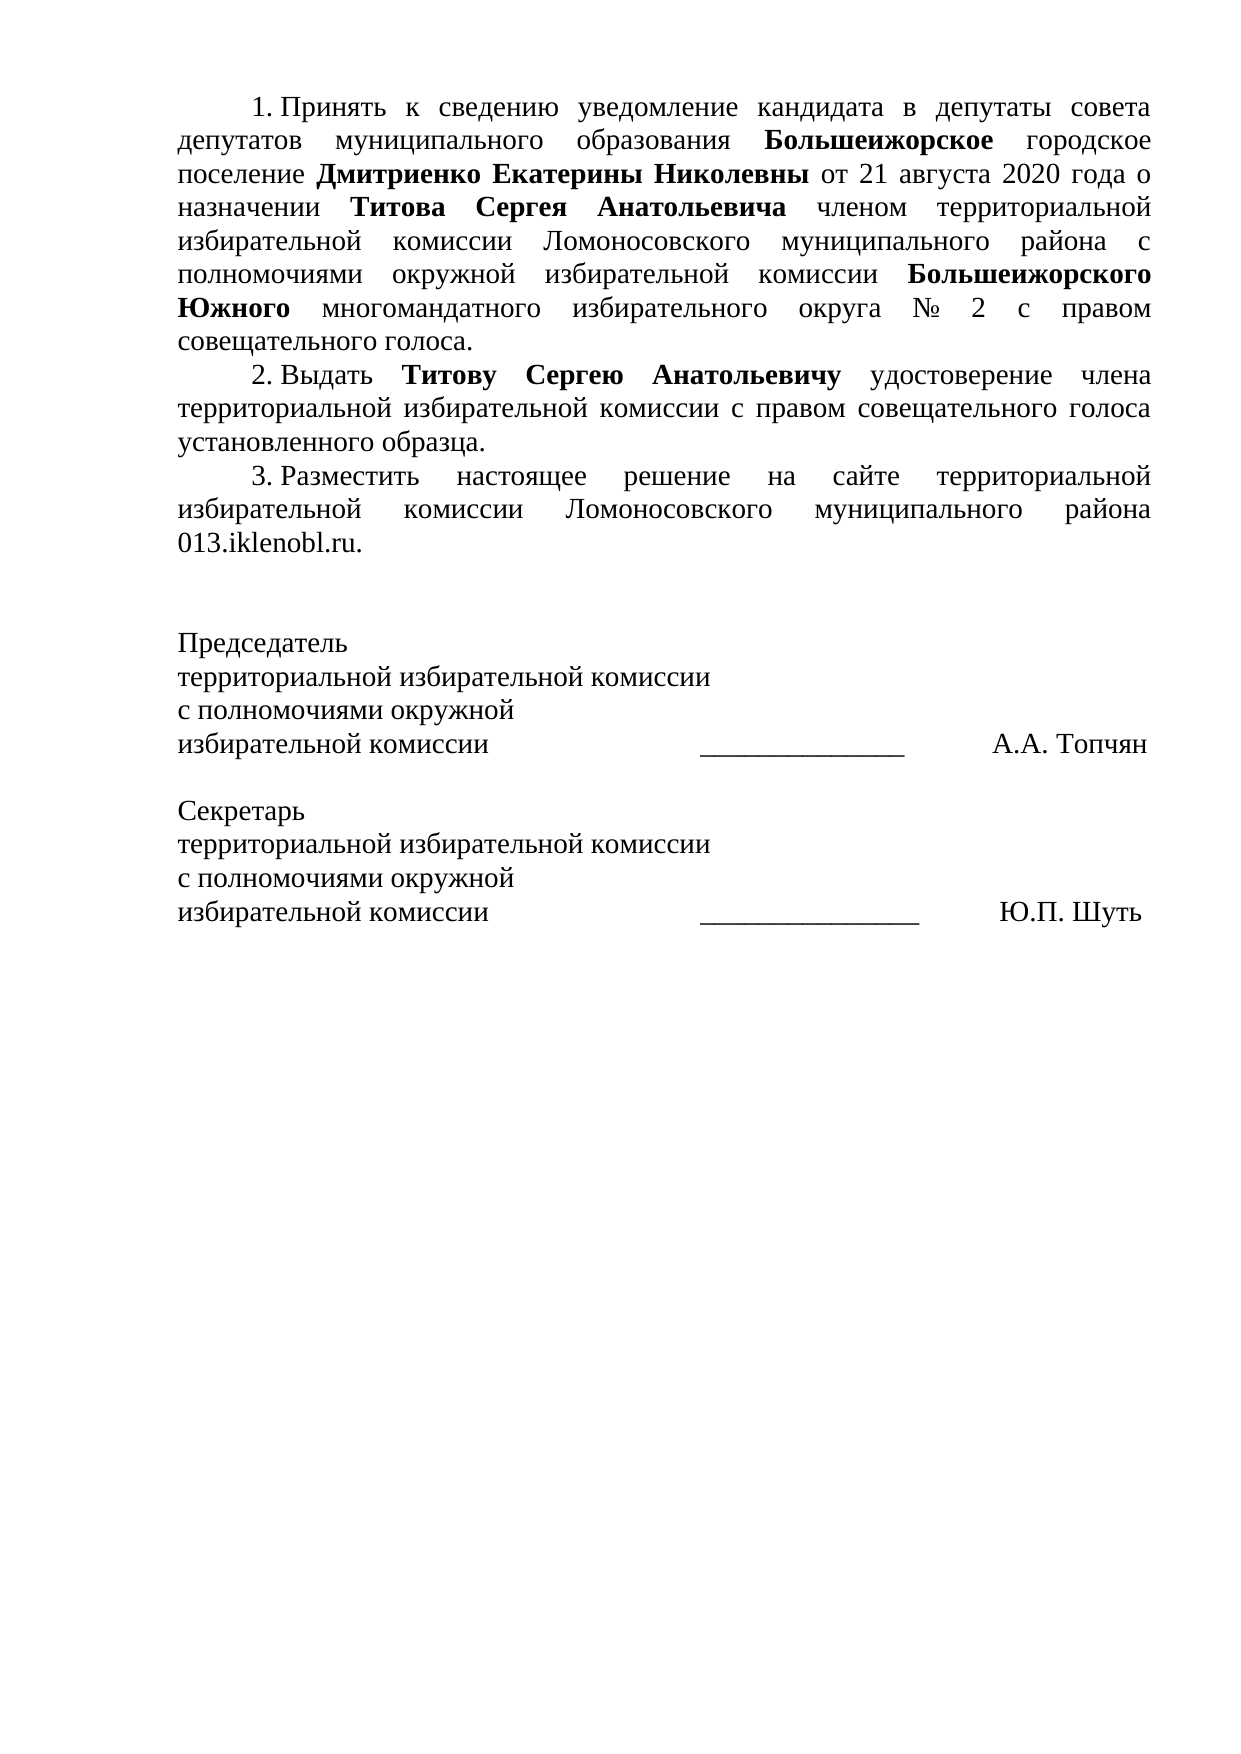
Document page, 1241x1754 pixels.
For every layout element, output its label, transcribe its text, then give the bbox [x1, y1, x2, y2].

text 3. Разместить настоящее решение на сайте территориальной избирательной комиссии Ломоносовского муниципального района 013.iklenobl.ru. [177, 458, 1152, 558]
text избирательной комиссии ______________ А.А. Топчян [177, 726, 1152, 759]
text избирательной комиссии _______________ Ю.П. Шуть [177, 894, 1152, 927]
text 2. Выдать Титову Сергею Анатольевичу удостоверение члена территориальной избирательной комиссии с правом совещательного голоса установленного образца. [177, 357, 1152, 458]
text территориальной избирательной комиссии [177, 827, 1152, 860]
text с полномочиями окружной [177, 692, 1152, 726]
text территориальной избирательной комиссии [177, 659, 1152, 692]
text Председатель [177, 625, 1152, 659]
text Секретарь [177, 793, 1152, 827]
text с полномочиями окружной [177, 860, 1152, 894]
text 1. Принять к сведению уведомление кандидата в депутаты совета депутатов муниципального образования Большеижорское городское поселение Дмитриенко Екатерины Николевны от 21 августа 2020 года о назначении Титова Сергея Анатольевича членом территориальной избирательной комиссии Ломоносовского муниципального района с полномочиями окружной избирательной комиссии Большеижорского Южного многомандатного избирательного округа № 2 с правом совещательного голоса. [177, 89, 1152, 357]
